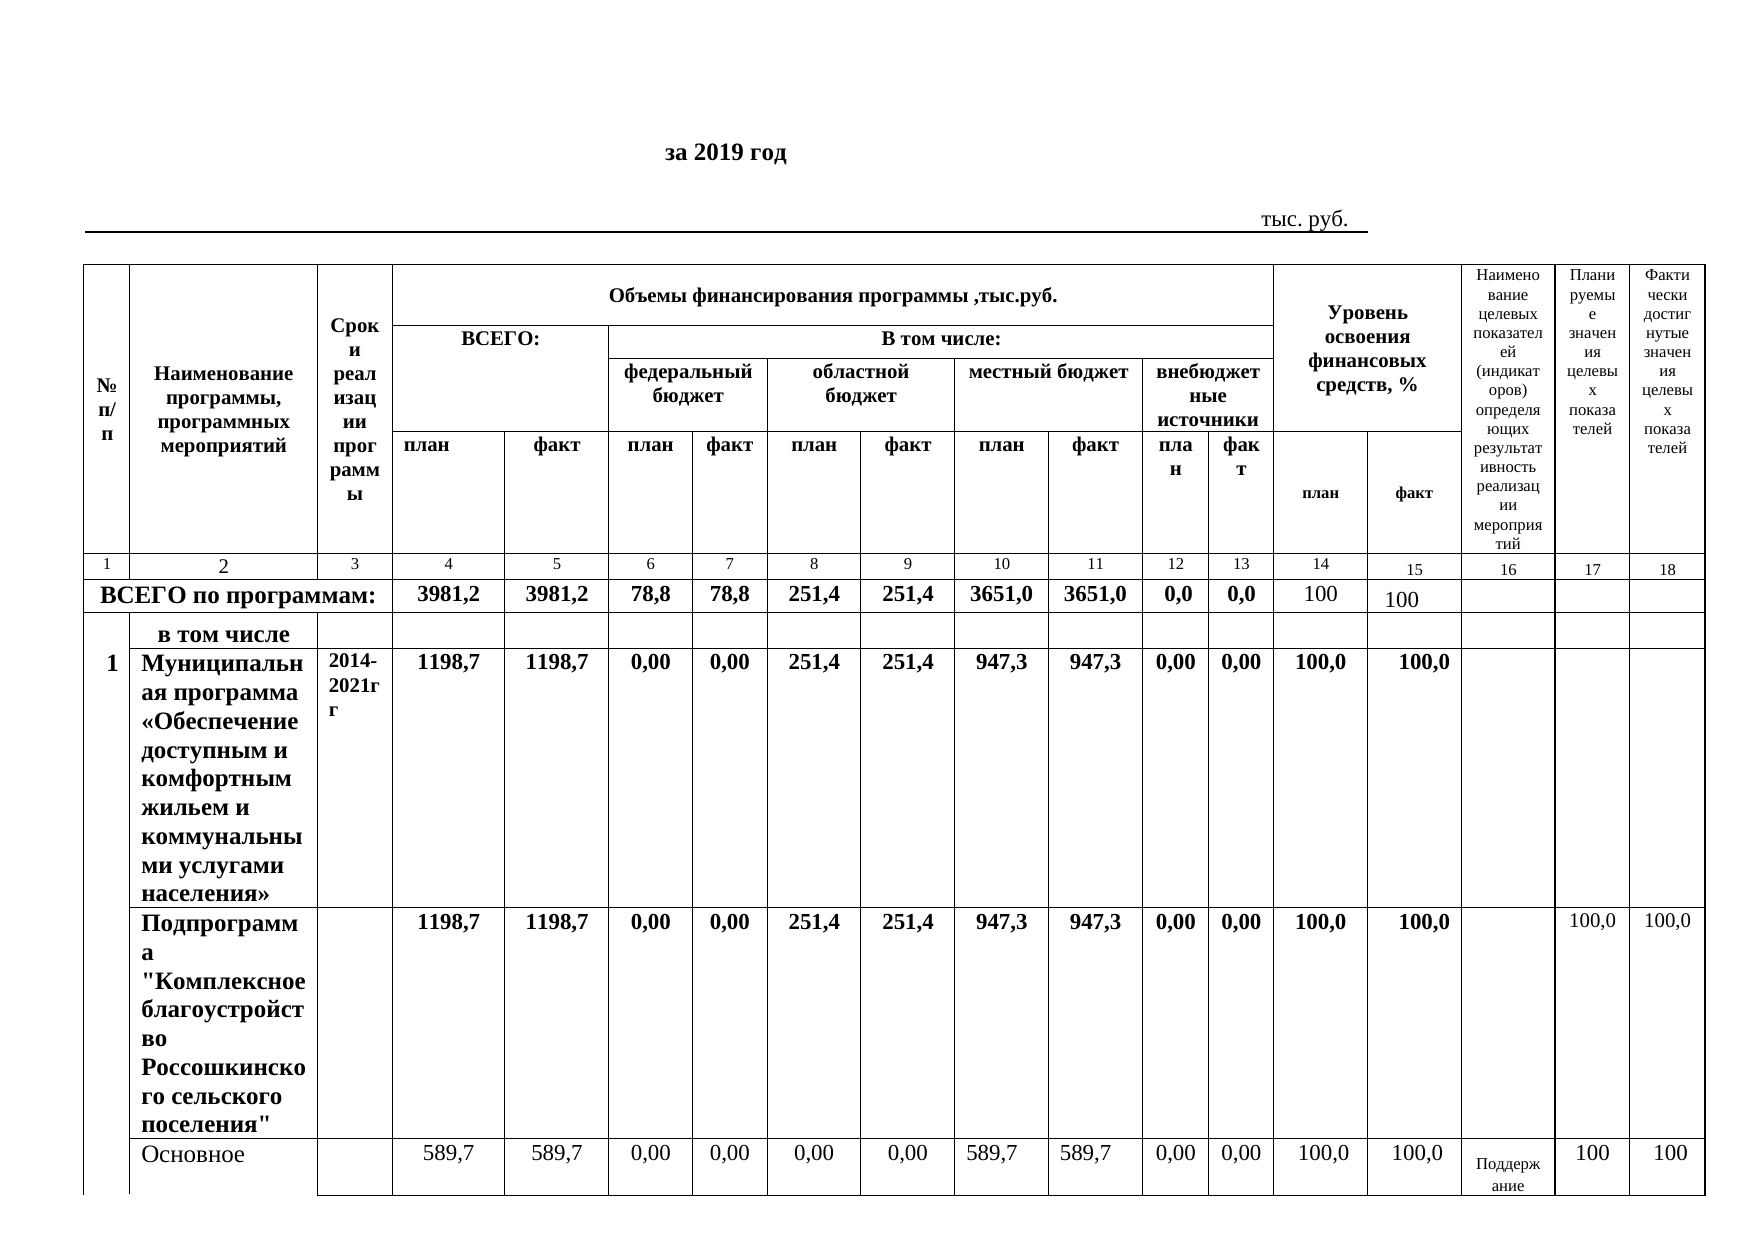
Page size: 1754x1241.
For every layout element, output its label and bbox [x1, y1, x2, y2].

table_header [73, 133, 1713, 1196]
